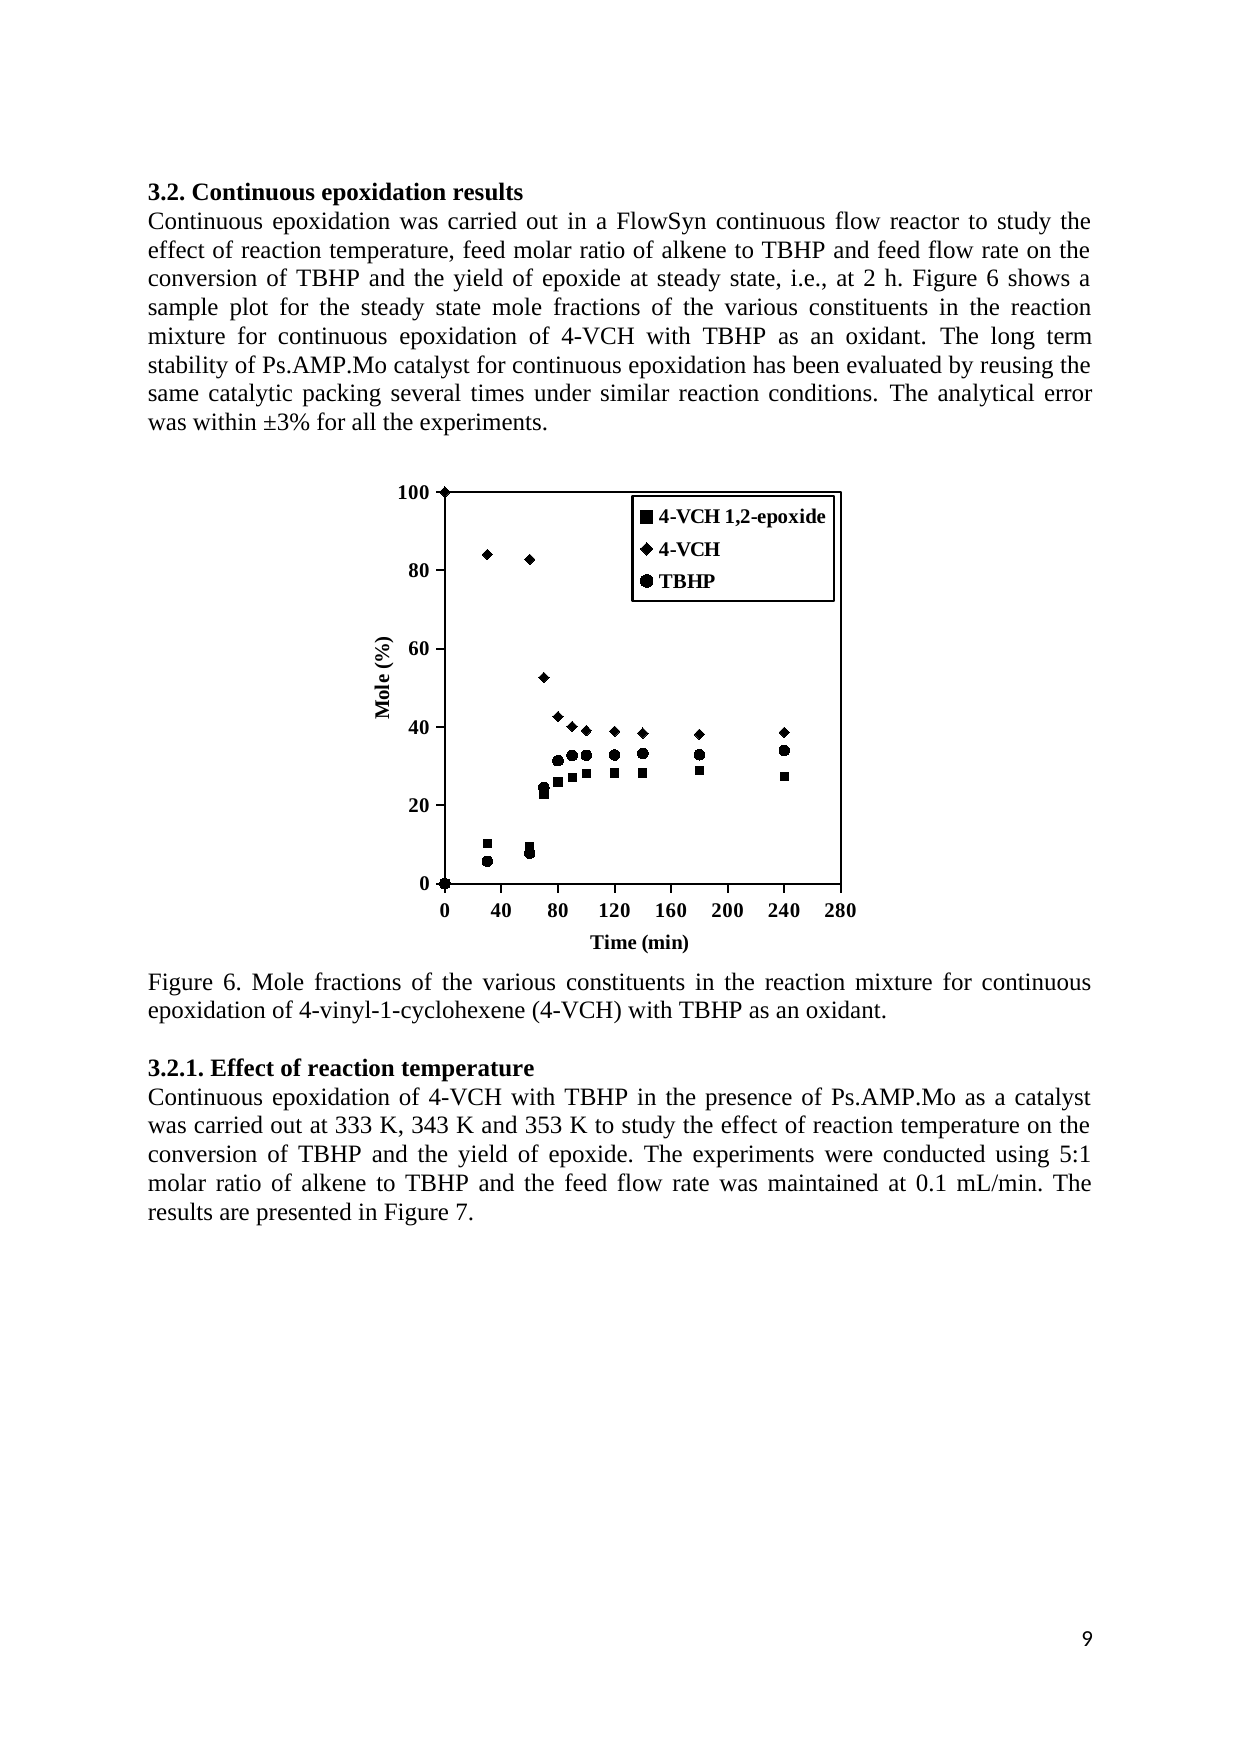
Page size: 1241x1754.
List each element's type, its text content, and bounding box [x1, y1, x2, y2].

text 3.2.1. Effect of reaction temperature [148, 1053, 1092, 1082]
text 3.2. Continuous epoxidation results [148, 177, 1092, 206]
text Continuous epoxidation was carried out in a FlowSyn continuous flow reactor to study the effect of reaction temperature, feed molar ratio of alkene to TBHP and feed flow rate on the conversion of TBHP and the yield of epoxide at steady state, i.e., at 2 h. Figure 6 shows a sample plot for the steady state mole fractions of the various constituents in the reaction mixture for continuous epoxidation of 4-VCH with TBHP as an oxidant. The long term stability of Ps.AMP.Mo catalyst for continuous epoxidation has been evaluated by reusing the same catalytic packing several times under similar reaction conditions. The analytical error was within ±3% for all the experiments. [148, 206, 1092, 436]
text Figure 6. Mole fractions of the various constituents in the reaction mixture for continuous epoxidation of 4-vinyl-1-cyclohexene (4-VCH) with TBHP as an oxidant. [148, 967, 1092, 1024]
text Continuous epoxidation of 4-VCH with TBHP in the presence of Ps.AMP.Mo as a catalyst was carried out at 333 K, 343 K and 353 K to study the effect of reaction temperature on the conversion of TBHP and the yield of epoxide. The experiments were conducted using 5:1 molar ratio of alkene to TBHP and the feed flow rate was maintained at 0.1 mL/min. The results are presented in Figure 7. [148, 1082, 1092, 1225]
